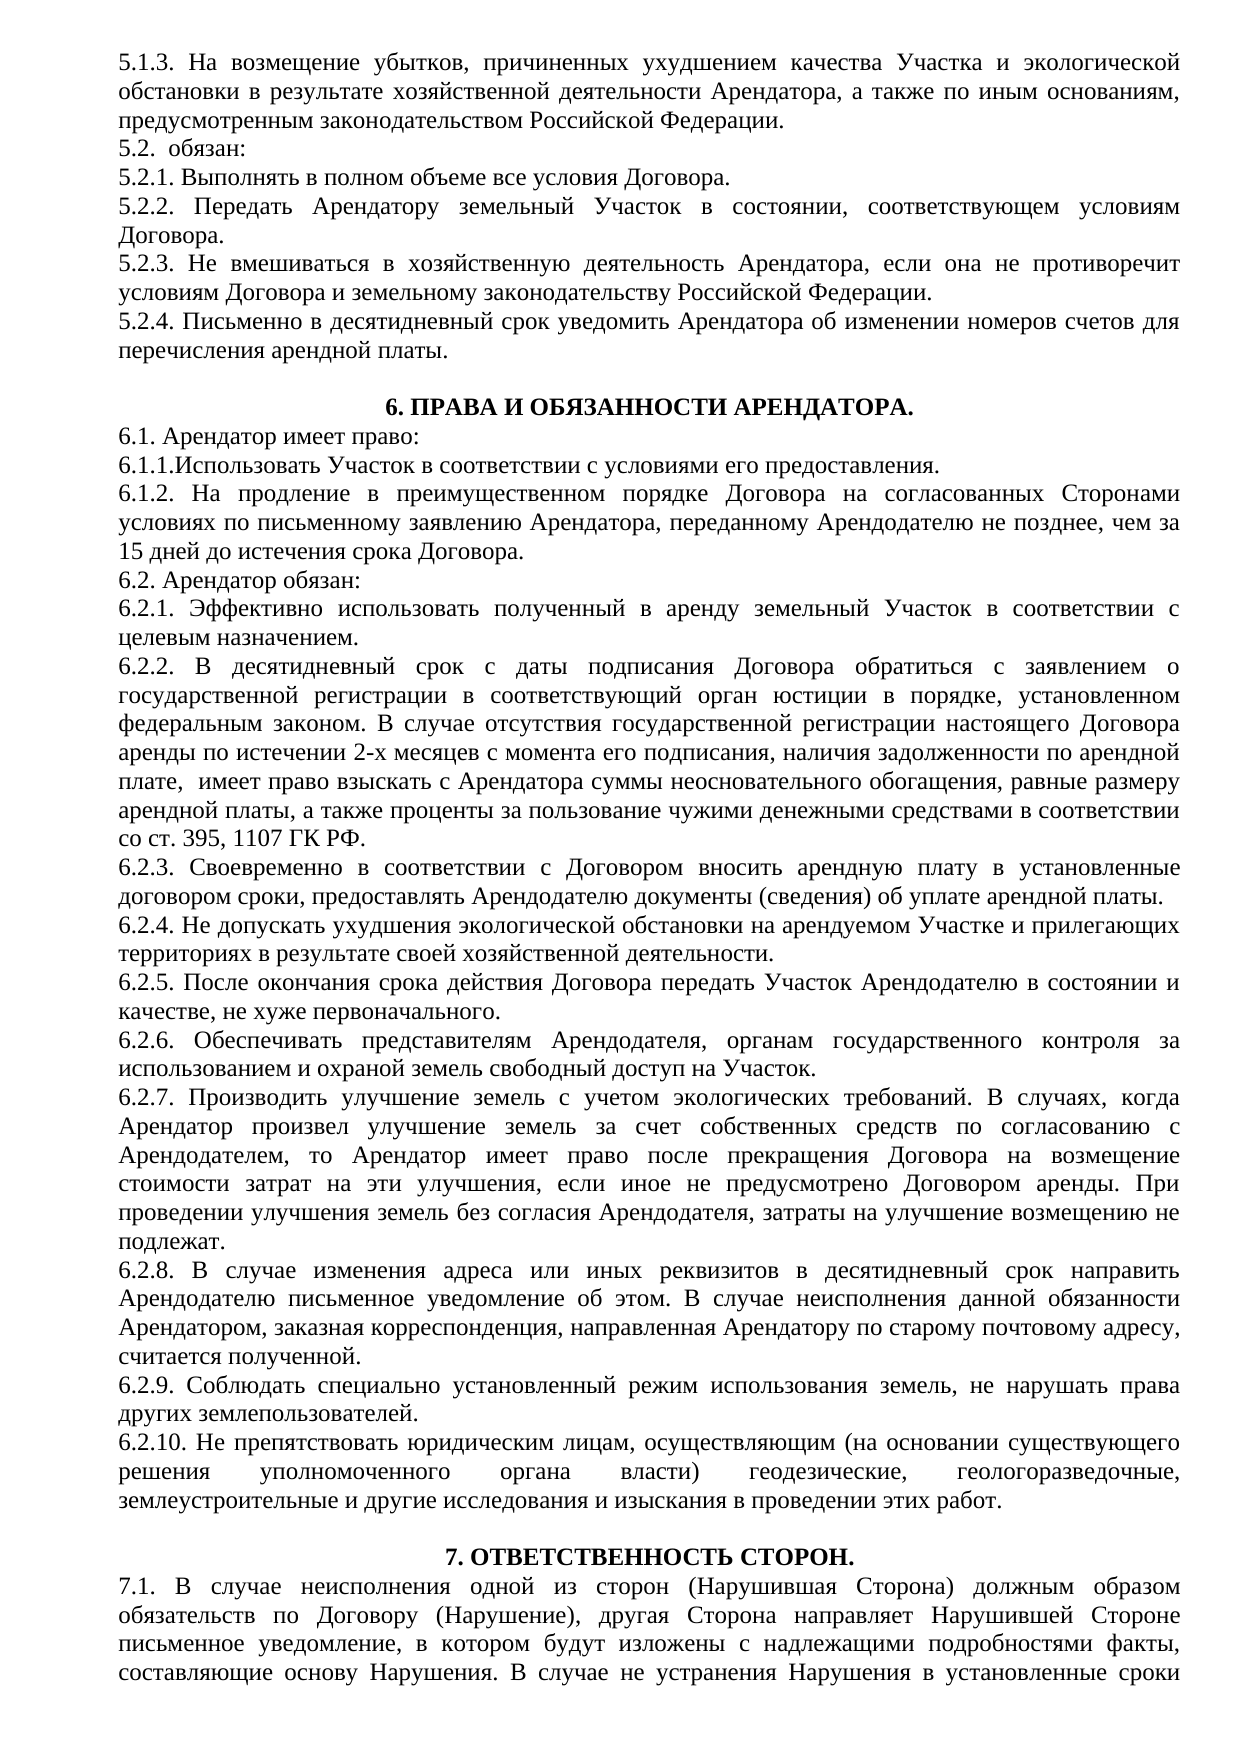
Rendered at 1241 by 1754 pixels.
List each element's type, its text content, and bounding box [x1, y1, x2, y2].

text 6.2.5. После окончания срока действия Договора передать Участок Арендодателю в состоянии и качестве, не хуже первоначального. [118, 967, 1181, 1025]
text 6.2.2. В десятидневный срок с даты подписания Договора обратиться с заявлением о государственной регистрации в соответствующий орган юстиции в порядке, установленном федеральным законом. В случае отсутствия государственной регистрации настоящего Договора аренды по истечении 2-х месяцев с момента его подписания, наличия задолженности по арендной плате, имеет право взыскать с Арендатора суммы неосновательного обогащения, равные размеру арендной платы, а также проценты за пользование чужими денежными средствами в соответствии со ст. 395, 1107 ГК РФ. [118, 651, 1181, 852]
text 6.2. Арендатор обязан: [118, 565, 1181, 593]
text 5.2. обязан: [118, 133, 1181, 162]
text 6.2.8. В случае изменения адреса или иных реквизитов в десятидневный срок направить Арендодателю письменное уведомление об этом. В случае неисполнения данной обязанности Арендатором, заказная корреспонденция, направленная Арендатору по старому почтовому адресу, считается полученной. [118, 1255, 1181, 1370]
text 6.2.6. Обеспечивать представителям Арендодателя, органам государственного контроля за использованием и охраной земель свободный доступ на Участок. [118, 1025, 1181, 1082]
text 5.2.1. Выполнять в полном объеме все условия Договора. [118, 162, 1181, 191]
text 5.1.3. На возмещение убытков, причиненных ухудшением качества Участка и экологической обстановки в результате хозяйственной деятельности Арендатора, а также по иным основаниям, предусмотренным законодательством Российской Федерации. [118, 47, 1181, 133]
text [118, 1571, 1181, 1686]
text 5.2.4. Письменно в десятидневный срок уведомить Арендатора об изменении номеров счетов для перечисления арендной платы. [118, 306, 1181, 363]
text 6.2.1. Эффективно использовать полученный в аренду земельный Участок в соответствии с целевым назначением. [118, 593, 1181, 651]
text 6.2.4. Не допускать ухудшения экологической обстановки на арендуемом Участке и прилегающих территориях в результате своей хозяйственной деятельности. [118, 910, 1181, 967]
text 6.2.7. Производить улучшение земель с учетом экологических требований. В случаях, когда Арендатор произвел улучшение земель за счет собственных средств по согласованию с Арендодателем, то Арендатор имеет право после прекращения Договора на возмещение стоимости затрат на эти улучшения, если иное не предусмотрено Договором аренды. При проведении улучшения земель без согласия Арендодателя, затраты на улучшение возмещению не подлежат. [118, 1082, 1181, 1255]
text 7. ОТВЕТСТВЕННОСТЬ СТОРОН. [118, 1542, 1181, 1571]
text 6.2.9. Соблюдать специально установленный режим использования земель, не нарушать права других землепользователей. [118, 1370, 1181, 1427]
text 5.2.3. Не вмешиваться в хозяйственную деятельность Арендатора, если она не противоречит условиям Договора и земельному законодательству Российской Федерации. [118, 248, 1181, 306]
text 5.2.2. Передать Арендатору земельный Участок в состоянии, соответствующем условиям Договора. [118, 191, 1181, 248]
text 6. ПРАВА И ОБЯЗАННОСТИ АРЕНДАТОРА. [118, 392, 1181, 421]
text 6.2.3. Своевременно в соответствии с Договором вносить арендную плату в установленные договором сроки, предоставлять Арендодателю документы (сведения) об уплате арендной платы. [118, 852, 1181, 910]
text 6.2.10. Не препятствовать юридическим лицам, осуществляющим (на основании существующего решения уполномоченного органа власти) геодезические, геологоразведочные, землеустроительные и другие исследования и изыскания в проведении этих работ. [118, 1427, 1181, 1513]
text 6.1.1.Использовать Участок в соответствии с условиями его предоставления. [118, 450, 1181, 478]
text 6.1.2. На продление в преимущественном порядке Договора на согласованных Сторонами условиях по письменному заявлению Арендатора, переданному Арендодателю не позднее, чем за 15 дней до истечения срока Договора. [118, 478, 1181, 565]
text 6.1. Арендатор имеет право: [118, 421, 1181, 450]
